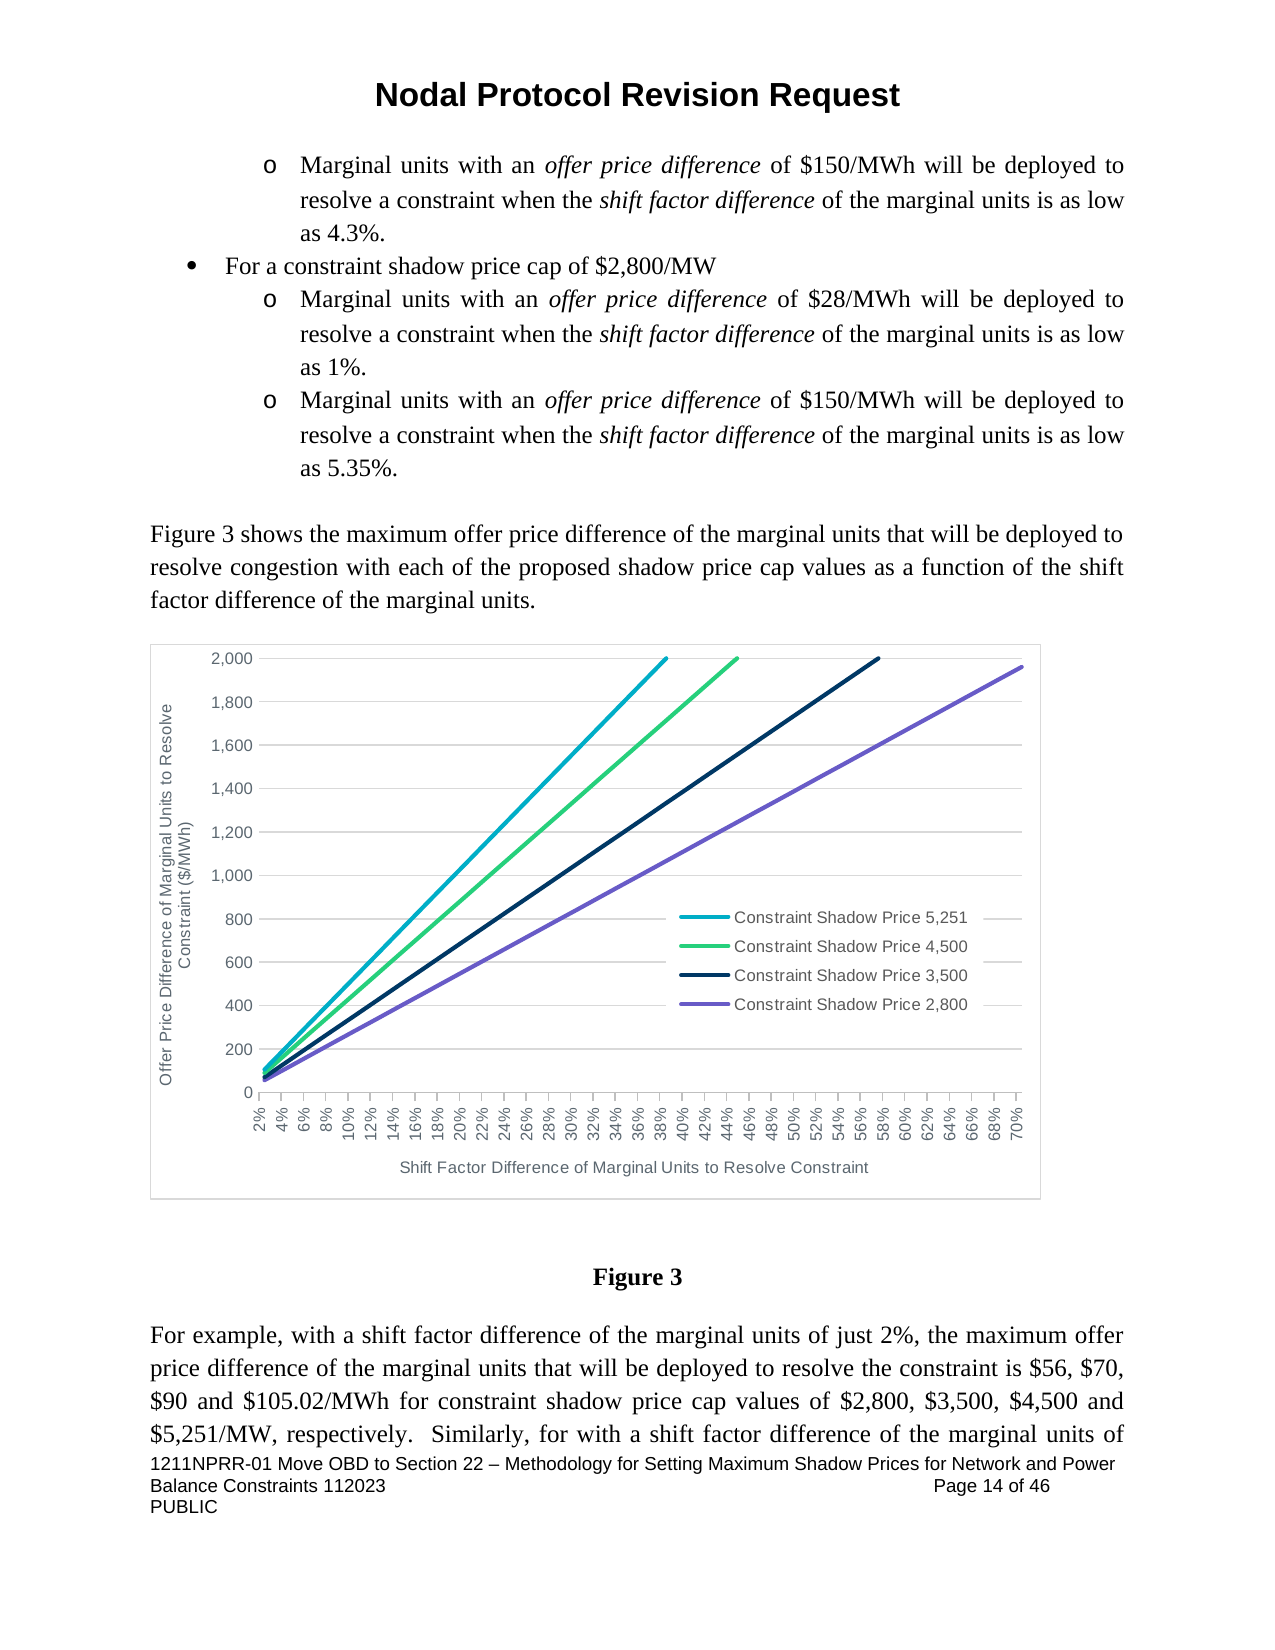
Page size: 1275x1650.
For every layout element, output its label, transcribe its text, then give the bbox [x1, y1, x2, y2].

list Marginal units with an offer price difference of $150/MWh will be deployed to resolve a constraint when the shift factor difference of the marginal units is as low as 5.35%. [262, 385, 1125, 482]
list For a constraint shadow price cap of $2,800/MW [187, 251, 1125, 280]
text Figure 3 [150, 1262, 1125, 1291]
list Marginal units with an offer price difference of $28/MWh will be deployed to resolve a constraint when the shift factor difference of the marginal units is as low as 1%. [262, 284, 1125, 381]
list Marginal units with an offer price difference of $150/MWh will be deployed to resolve a constraint when the shift factor difference of the marginal units is as low as 4.3%. [262, 150, 1125, 247]
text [150, 1320, 1125, 1448]
text Figure 3 shows the maximum offer price difference of the marginal units that will be deployed to resolve congestion with each of the proposed shadow price cap values as a function of the shift factor difference of the marginal units. [150, 519, 1125, 614]
